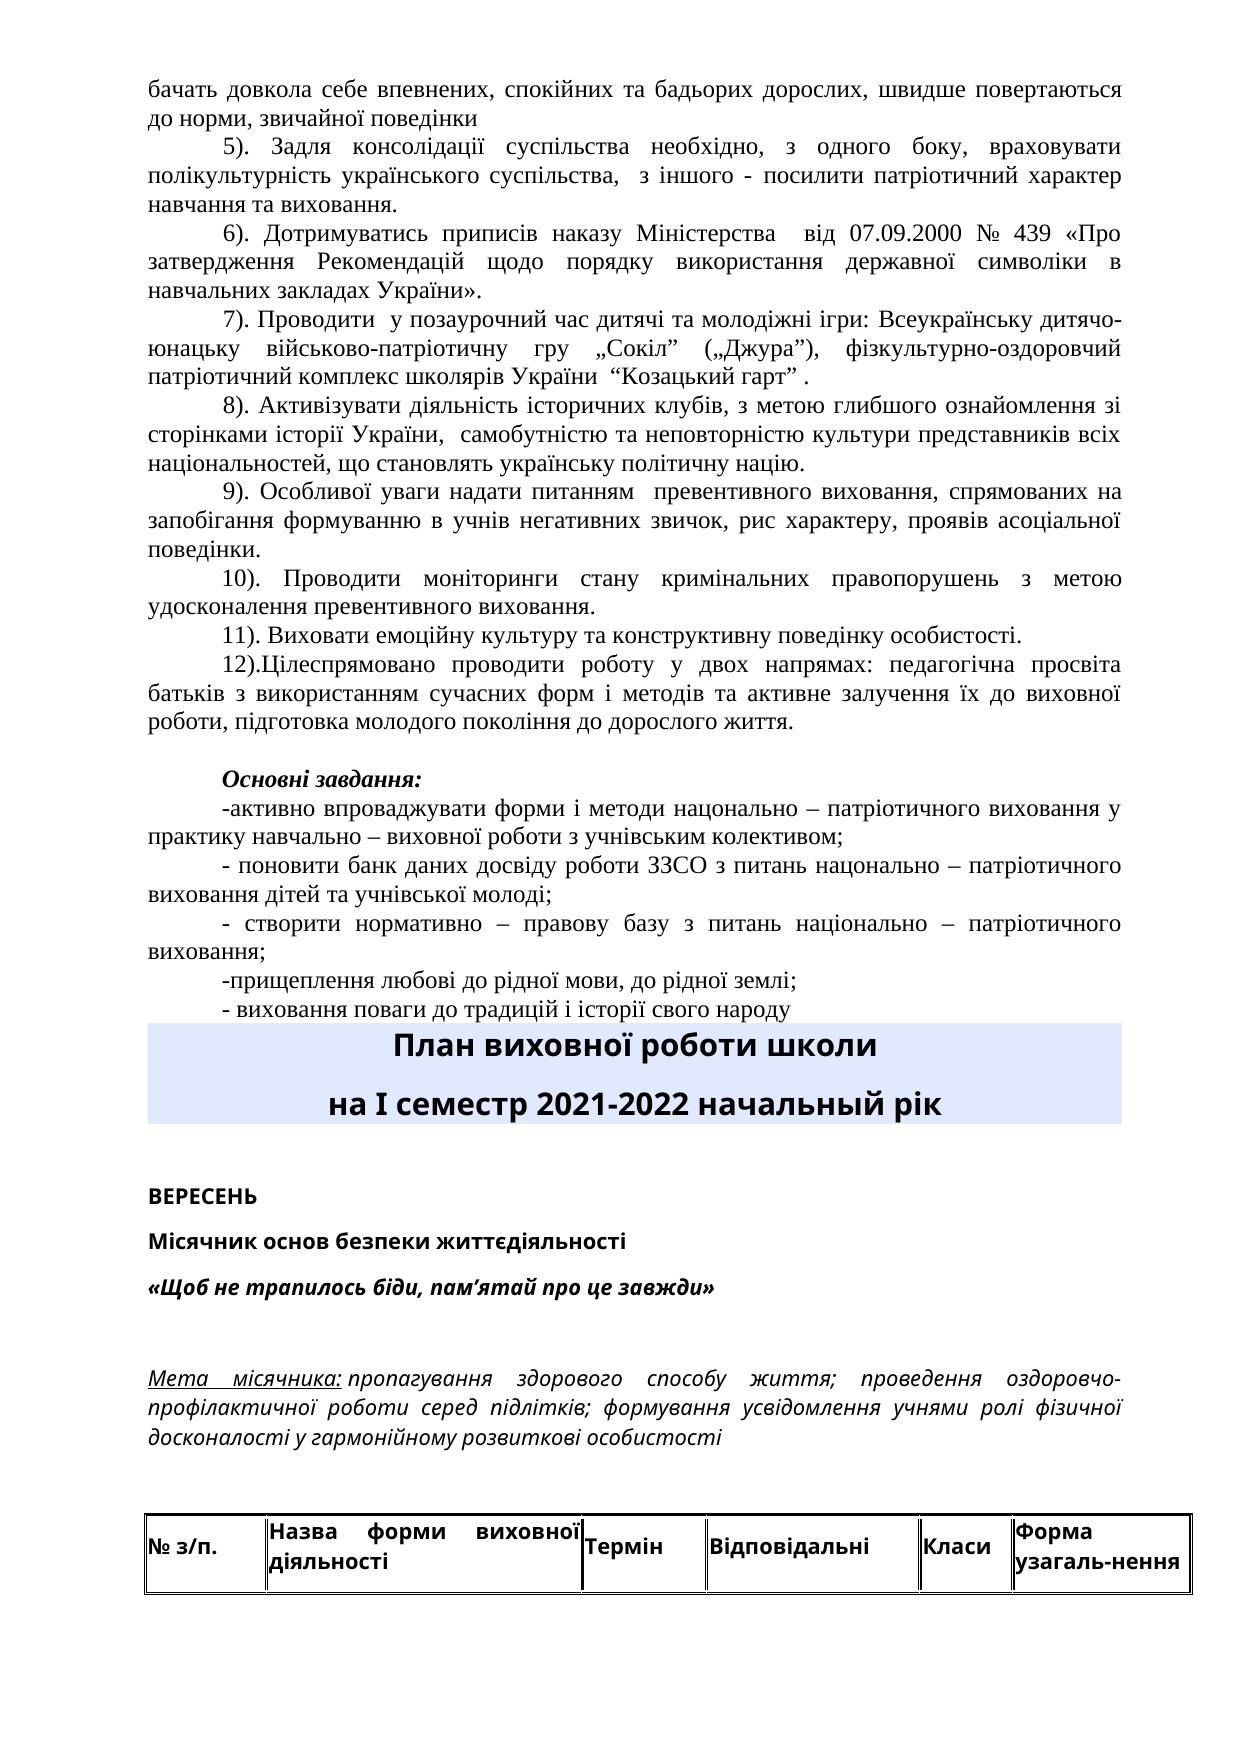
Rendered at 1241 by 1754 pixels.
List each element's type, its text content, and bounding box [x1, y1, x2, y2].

table_header Назва форми виховної діяльності [266, 1515, 582, 1591]
table_header Термін [582, 1516, 707, 1591]
text - поновити банк даних досвіду роботи ЗЗСО з питань нацонально – патріотичного виховання дітей та учнівської молоді; [148, 850, 1122, 908]
text «Щоб не трапилось біди, пам’ятай про це завжди» [148, 1272, 1122, 1301]
text 10). Проводити моніторинги стану кримінальних правопорушень з метою удосконалення превентивного виховання. [148, 563, 1122, 620]
text 7). Проводити у позаурочний час дитячі та молодіжні ігри: Всеукраїнську дитячо-юнацьку військово-патріотичну гру „Сокіл” („Джура”), фізкультурно-оздоровчий патріотичний комплекс школярів України “Козацький гарт” . [148, 304, 1122, 390]
table_header № з/п. [147, 1516, 266, 1591]
table_header Відповідальні [707, 1515, 920, 1591]
text Мета місячника: пропагування здорового способу життя; проведення оздоровчо- профілактичної роботи серед підлітків; формування усвідомлення учнями ролі фізичної досконалості у гармонійному розвиткові особистості [148, 1362, 1122, 1452]
text Основні завдання: [148, 764, 1122, 793]
table_header Класи [920, 1515, 1013, 1591]
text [148, 74, 1122, 131]
text -прищеплення любові до рідної мови, до рідної землі; [148, 965, 1122, 994]
text 11). Виховати емоційну культуру та конструктивну поведінку особистості. [148, 620, 1122, 649]
text -активно впроваджувати форми і методи нацонально – патріотичного виховання у практику навчально – виховної роботи з учнівським колективом; [148, 793, 1122, 850]
text План виховної роботи школи [148, 1023, 1122, 1065]
text на I семестр 2021-2022 начальный рік [148, 1082, 1122, 1124]
text ВЕРЕСЕНЬ [148, 1181, 1122, 1211]
table_header Форма узагаль-нення [1013, 1516, 1189, 1591]
text Місячник основ безпеки життєдіяльності [148, 1226, 1122, 1256]
text - створити нормативно – правову базу з питань національно – патріотичного виховання; [148, 908, 1122, 965]
text 9). Особливої уваги надати питанням превентивного виховання, спрямованих на запобігання формуванню в учнів негативних звичок, рис характеру, проявів асоціальної поведінки. [148, 476, 1122, 563]
text - виховання поваги до традицій і історії свого народу [148, 994, 1122, 1023]
text 5). Задля консолідації суспільства необхідно, з одного боку, враховувати полікультурність українського суспільства, з іншого - посилити патріотичний характер навчання та виховання. [148, 131, 1122, 218]
text 8). Активізувати діяльність історичних клубів, з метою глибшого ознайомлення зі сторінками історії України, самобутністю та неповторністю культури представників всіх національностей, що становлять українську політичну націю. [148, 390, 1122, 476]
text 6). Дотримуватись приписів наказу Міністерства від 07.09.2000 № 439 «Про затвердження Рекомендацій щодо порядку використання державної символіки в навчальних закладах України». [148, 218, 1122, 304]
text 12).Цілеспрямовано проводити роботу у двох напрямах: педагогічна просвіта батьків з використанням сучасних форм і методів та активне залучення їх до виховної роботи, підготовка молодого покоління до дорослого життя. [148, 649, 1122, 735]
